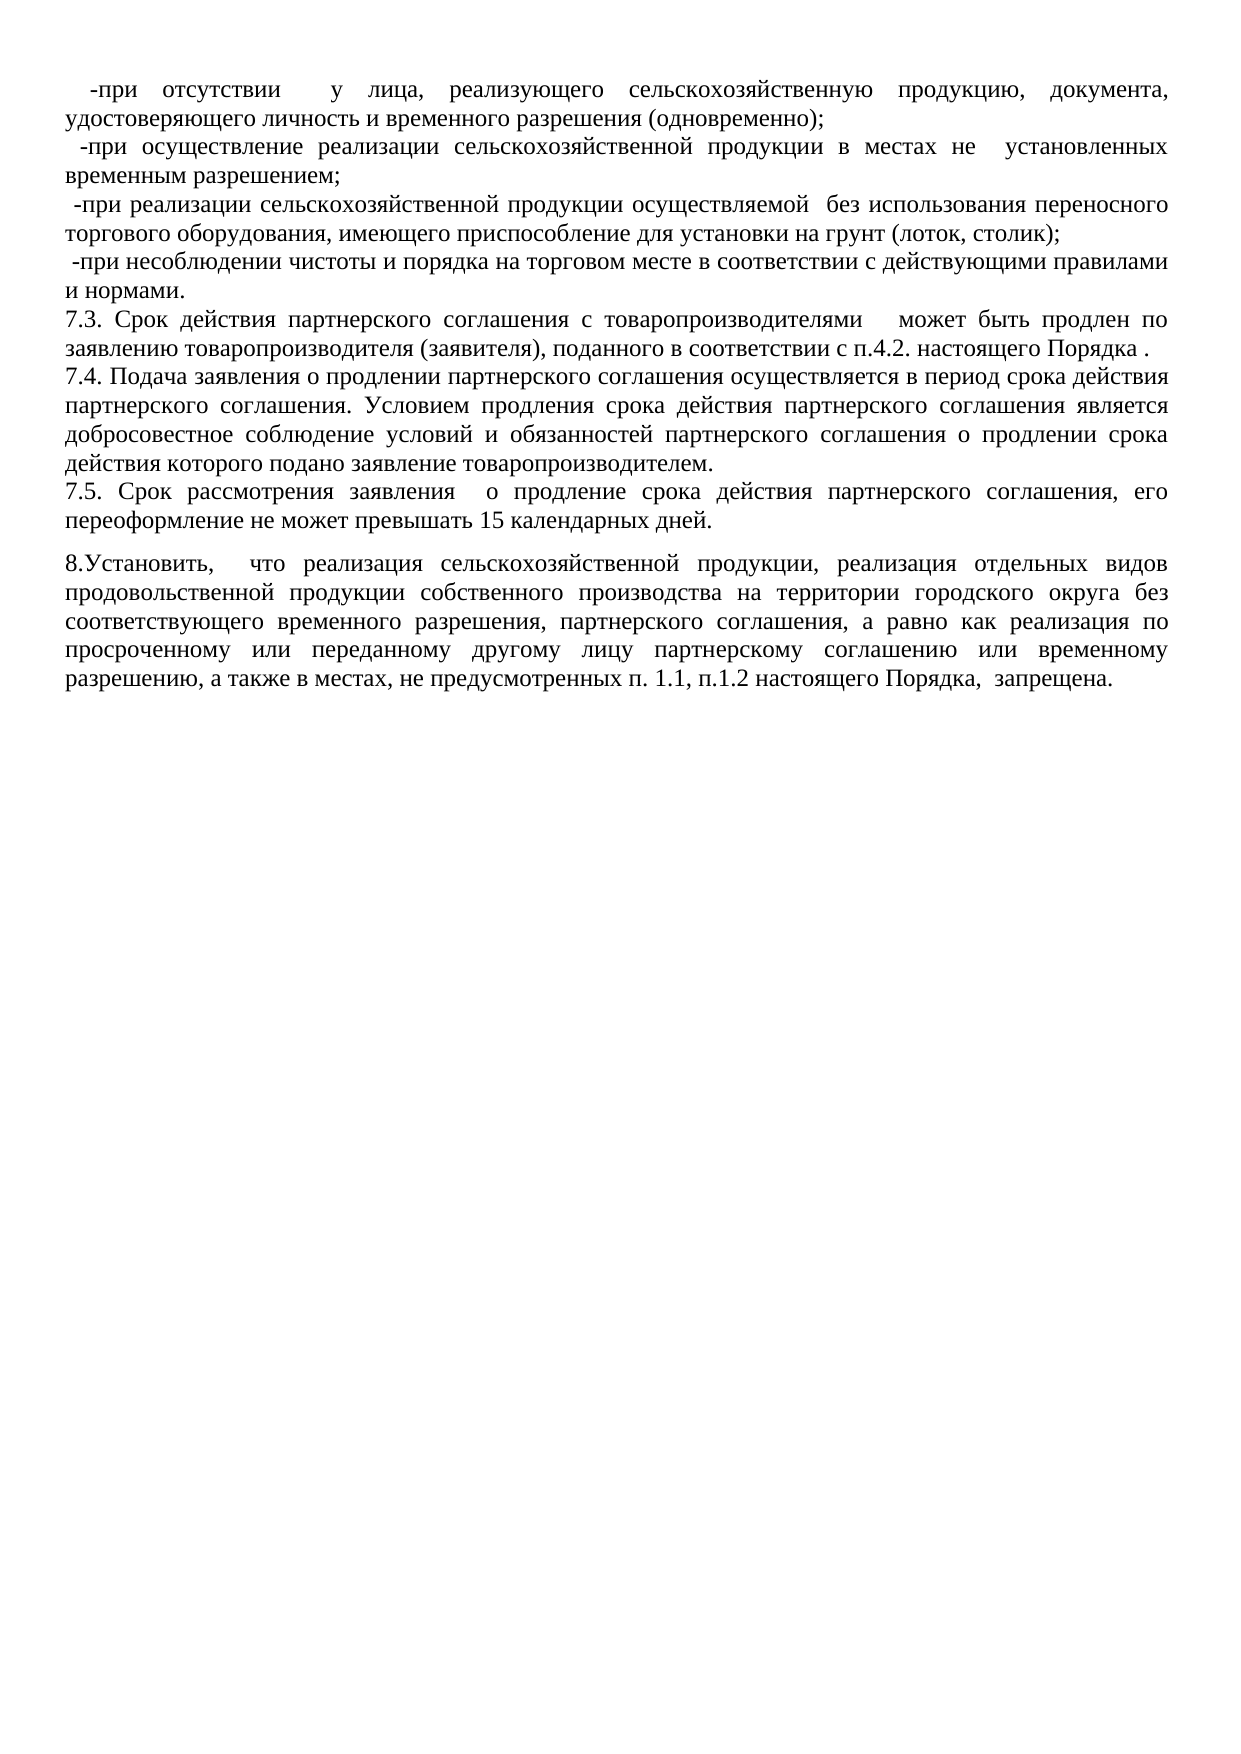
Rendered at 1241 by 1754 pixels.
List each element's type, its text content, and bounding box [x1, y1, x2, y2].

text -при осуществление реализации сельскохозяйственной продукции в местах не установленных временным разрешением; [65, 131, 1169, 189]
text 7.4. Подача заявления о продлении партнерского соглашения осуществляется в период срока действия партнерского соглашения. Условием продления срока действия партнерского соглашения является добросовестное соблюдение условий и обязанностей партнерского соглашения о продлении срока действия которого подано заявление товаропроизводителем. [65, 361, 1169, 476]
text 7.5. Срок рассмотрения заявления о продление срока действия партнерского соглашения, его переоформление не может превышать 15 календарных дней. [65, 476, 1169, 534]
text 7.3. Срок действия партнерского соглашения с товаропроизводителями может быть продлен по заявлению товаропроизводителя (заявителя), поданного в соответствии с п.4.2. настоящего Порядка . [65, 304, 1169, 361]
text -при реализации сельскохозяйственной продукции осуществляемой без использования переносного торгового оборудования, имеющего приспособление для установки на грунт (лоток, столик); [65, 189, 1169, 246]
text 8.Установить, что реализация сельскохозяйственной продукции, реализация отдельных видов продовольственной продукции собственного производства на территории городского округа без соответствующего временного разрешения, партнерского соглашения, а равно как реализация по просроченному или переданному другому лицу партнерскому соглашению или временному разрешению, а также в местах, не предусмотренных п. 1.1, п.1.2 настоящего Порядка, запрещена. [65, 548, 1169, 692]
text -при отсутствии у лица, реализующего сельскохозяйственную продукцию, документа, удостоверяющего личность и временного разрешения (одновременно); [65, 74, 1169, 131]
text -при несоблюдении чистоты и порядка на торговом месте в соответствии с действующими правилами и нормами. [65, 246, 1169, 304]
